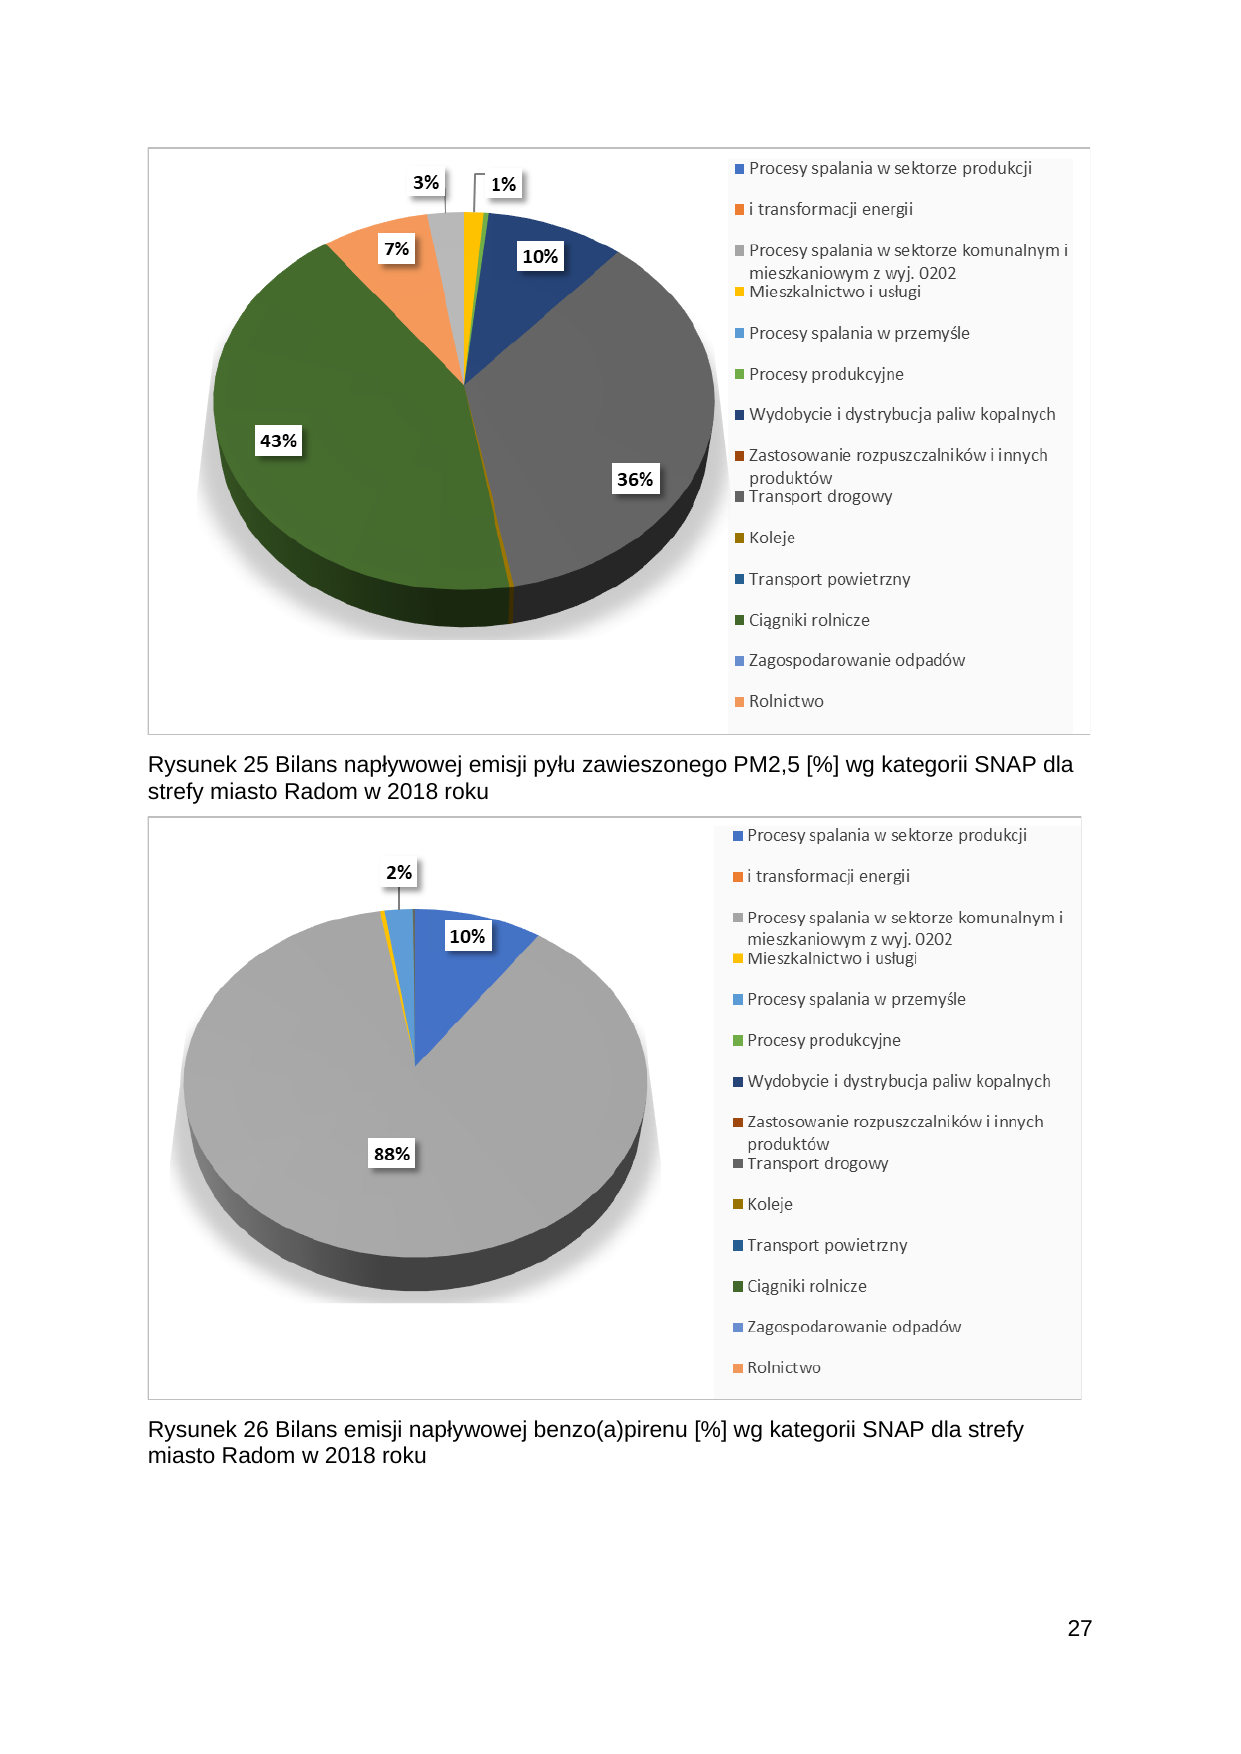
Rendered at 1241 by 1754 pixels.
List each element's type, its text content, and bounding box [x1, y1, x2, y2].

picture [147, 147, 1091, 735]
text Rysunek 26 Bilans emisji napływowej benzo(a)pirenu [%] wg kategorii SNAP dla strefy miasto Radom w 2018 roku [148, 1416, 1093, 1468]
picture [147, 816, 1082, 1400]
text Rysunek 25 Bilans napływowej emisji pyłu zawieszonego PM2,5 [%] wg kategorii SNAP dla strefy miasto Radom w 2018 roku [148, 751, 1093, 804]
